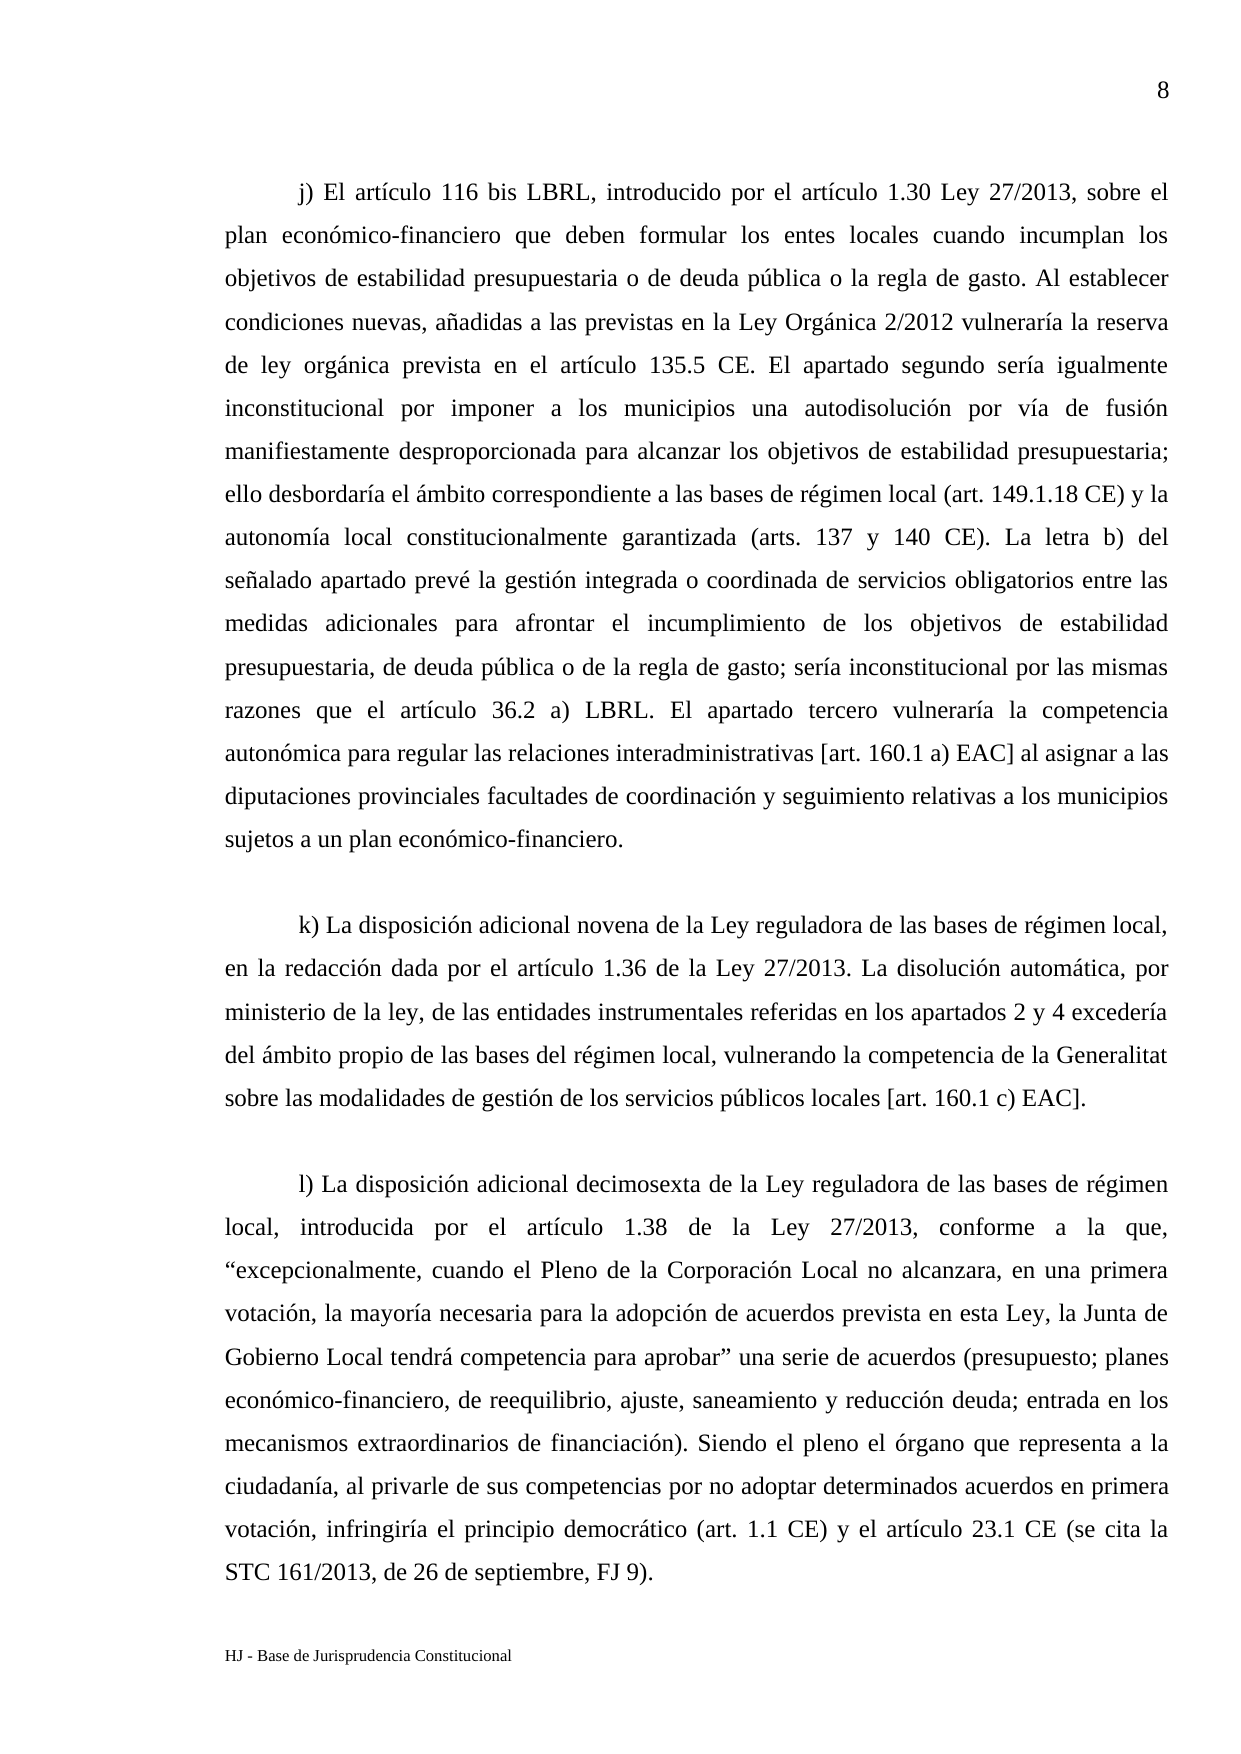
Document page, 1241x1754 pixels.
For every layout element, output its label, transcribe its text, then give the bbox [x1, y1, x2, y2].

text j) El artículo 116 bis LBRL, introducido por el artículo 1.30 Ley 27/2013, sobre el plan económico-financiero que deben formular los entes locales cuando incumplan los objetivos de estabilidad presupuestaria o de deuda pública o la regla de gasto. Al establecer condiciones nuevas, añadidas a las previstas en la Ley Orgánica 2/2012 vulneraría la reserva de ley orgánica prevista en el artículo 135.5 CE. El apartado segundo sería igualmente inconstitucional por imponer a los municipios una autodisolución por vía de fusión manifiestamente desproporcionada para alcanzar los objetivos de estabilidad presupuestaria; ello desbordaría el ámbito correspondiente a las bases de régimen local (art. 149.1.18 CE) y la autonomía local constitucionalmente garantizada (arts. 137 y 140 CE). La letra b) del señalado apartado prevé la gestión integrada o coordinada de servicios obligatorios entre las medidas adicionales para afrontar el incumplimiento de los objetivos de estabilidad presupuestaria, de deuda pública o de la regla de gasto; sería inconstitucional por las mismas razones que el artículo 36.2 a) LBRL. El apartado tercero vulneraría la competencia autonómica para regular las relaciones interadministrativas [art. 160.1 a) EAC] al asignar a las diputaciones provinciales facultades de coordinación y seguimiento relativas a los municipios sujetos a un plan económico-financiero. [224, 177, 1169, 853]
text k) La disposición adicional novena de la Ley reguladora de las bases de régimen local, en la redacción dada por el artículo 1.36 de la Ley 27/2013. La disolución automática, por ministerio de la ley, de las entidades instrumentales referidas en los apartados 2 y 4 excedería del ámbito propio de las bases del régimen local, vulnerando la competencia de la Generalitat sobre las modalidades de gestión de los servicios públicos locales [art. 160.1 c) EAC]. [224, 910, 1169, 1112]
text l) La disposición adicional decimosexta de la Ley reguladora de las bases de régimen local, introducida por el artículo 1.38 de la Ley 27/2013, conforme a la que, “excepcionalmente, cuando el Pleno de la Corporación Local no alcanzara, en una primera votación, la mayoría necesaria para la adopción de acuerdos prevista en esta Ley, la Junta de Gobierno Local tendrá competencia para aprobar” una serie de acuerdos (presupuesto; planes económico-financiero, de reequilibrio, ajuste, saneamiento y reducción deuda; entrada en los mecanismos extraordinarios de financiación). Siendo el pleno el órgano que representa a la ciudadanía, al privarle de sus competencias por no adoptar determinados acuerdos en primera votación, infringiría el principio democrático (art. 1.1 CE) y el artículo 23.1 CE (se cita la STC 161/2013, de 26 de septiembre, FJ 9). [224, 1169, 1169, 1586]
